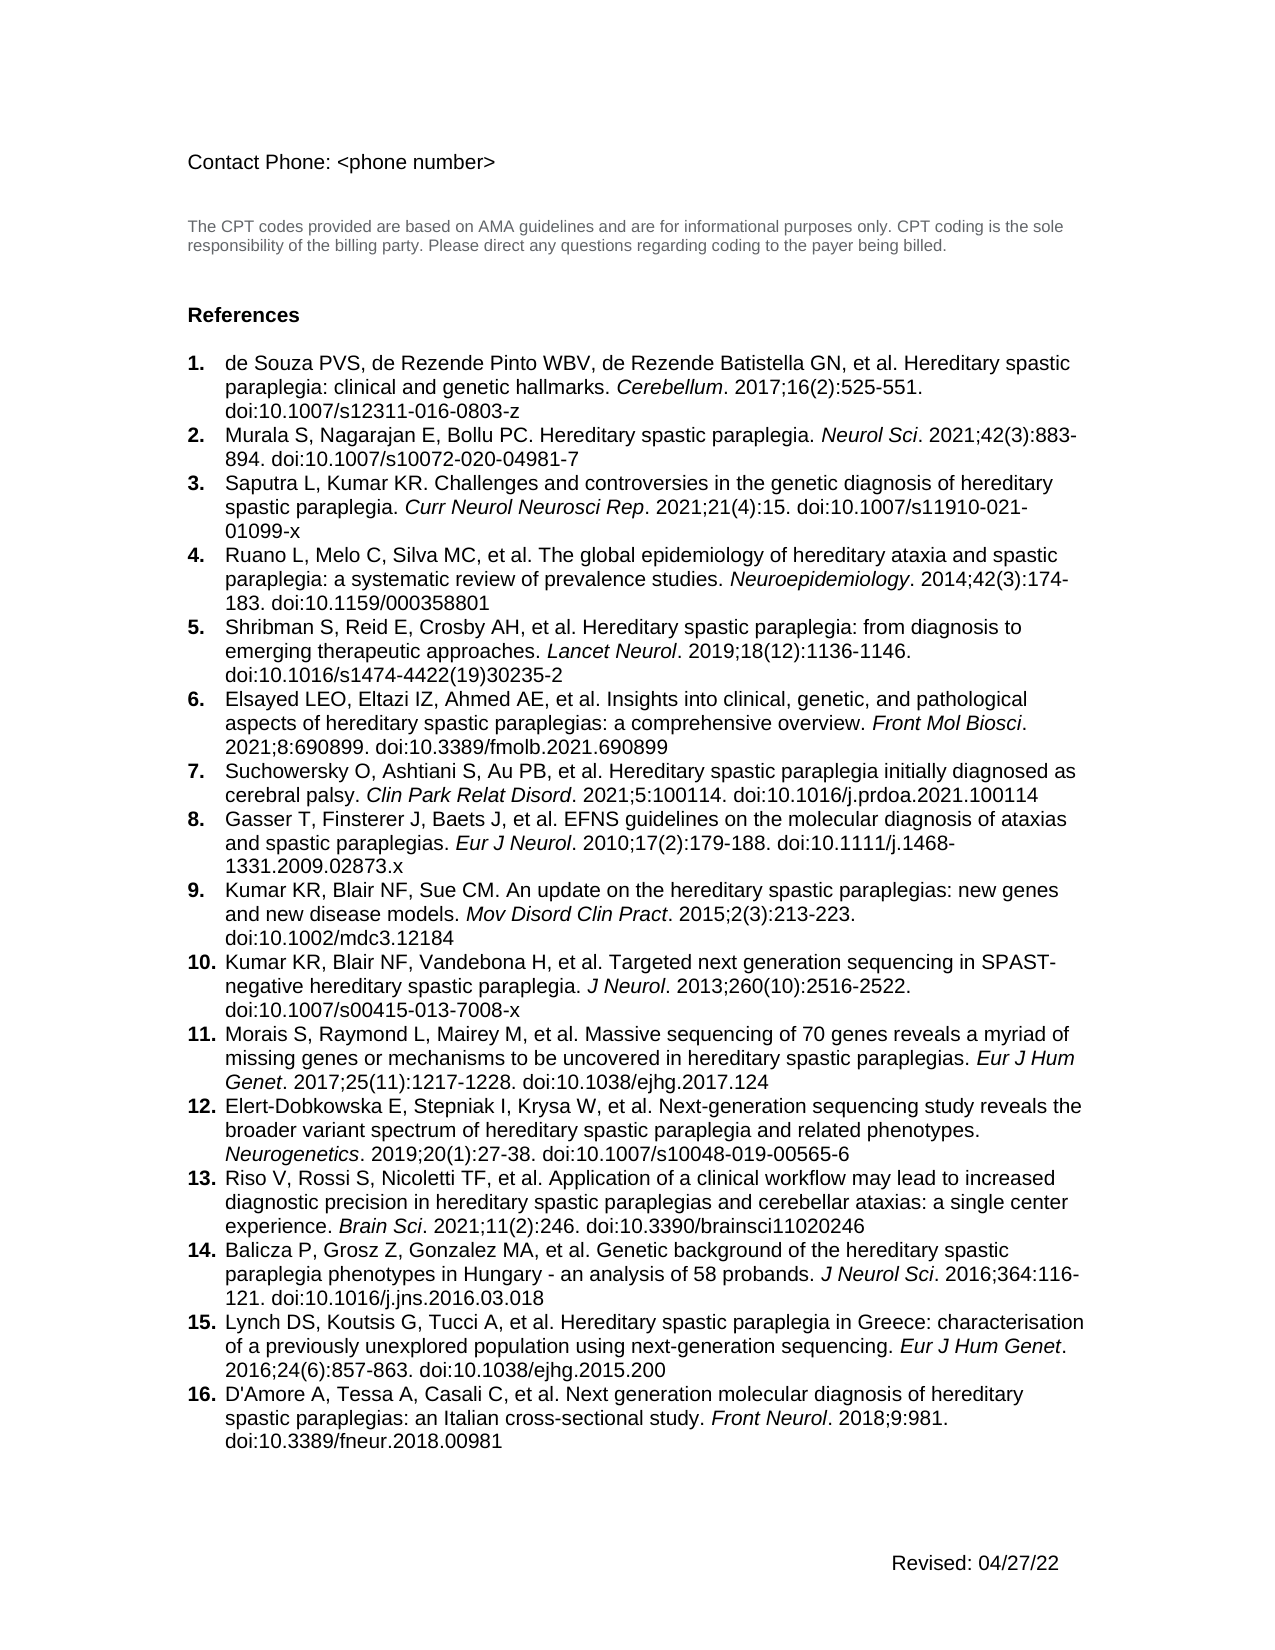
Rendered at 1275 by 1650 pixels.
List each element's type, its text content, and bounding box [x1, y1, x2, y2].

text 9. Kumar KR, Blair NF, Sue CM. An update on the hereditary spastic paraplegias: new genes and new disease models. Mov Disord Clin Pract. 2015;2(3):213-223. doi:10.1002/mdc3.12184 [187, 878, 1087, 950]
text 16. D'Amore A, Tessa A, Casali C, et al. Next generation molecular diagnosis of hereditary spastic paraplegias: an Italian cross-sectional study. Front Neurol. 2018;9:981. doi:10.3389/fneur.2018.00981 [187, 1381, 1087, 1453]
text 5. Shribman S, Reid E, Crosby AH, et al. Hereditary spastic paraplegia: from diagnosis to emerging therapeutic approaches. Lancet Neurol. 2019;18(12):1136-1146. doi:10.1016/s1474-4422(19)30235-2 [187, 615, 1087, 687]
text 1. de Souza PVS, de Rezende Pinto WBV, de Rezende Batistella GN, et al. Hereditary spastic paraplegia: clinical and genetic hallmarks. Cerebellum. 2017;16(2):525-551. doi:10.1007/s12311-016-0803-z [187, 351, 1087, 423]
text 15. Lynch DS, Koutsis G, Tucci A, et al. Hereditary spastic paraplegia in Greece: characterisation of a previously unexplored population using next-generation sequencing. Eur J Hum Genet. 2016;24(6):857-863. doi:10.1038/ejhg.2015.200 [187, 1309, 1087, 1381]
text 3. Saputra L, Kumar KR. Challenges and controversies in the genetic diagnosis of hereditary spastic paraplegia. Curr Neurol Neurosci Rep. 2021;21(4):15. doi:10.1007/s11910-021-01099-x [187, 471, 1087, 543]
text 7. Suchowersky O, Ashtiani S, Au PB, et al. Hereditary spastic paraplegia initially diagnosed as cerebral palsy. Clin Park Relat Disord. 2021;5:100114. doi:10.1016/j.prdoa.2021.100114 [187, 758, 1087, 806]
text 8. Gasser T, Finsterer J, Baets J, et al. EFNS guidelines on the molecular diagnosis of ataxias and spastic paraplegias. Eur J Neurol. 2010;17(2):179-188. doi:10.1111/j.1468-1331.2009.02873.x [187, 806, 1087, 878]
text 12. Elert-Dobkowska E, Stepniak I, Krysa W, et al. Next-generation sequencing study reveals the broader variant spectrum of hereditary spastic paraplegia and related phenotypes. Neurogenetics. 2019;20(1):27-38. doi:10.1007/s10048-019-00565-6 [187, 1094, 1087, 1166]
text 14. Balicza P, Grosz Z, Gonzalez MA, et al. Genetic background of the hereditary spastic paraplegia phenotypes in Hungary - an analysis of 58 probands. J Neurol Sci. 2016;364:116-121. doi:10.1016/j.jns.2016.03.018 [187, 1238, 1087, 1309]
text 6. Elsayed LEO, Eltazi IZ, Ahmed AE, et al. Insights into clinical, genetic, and pathological aspects of hereditary spastic paraplegias: a comprehensive overview. Front Mol Biosci. 2021;8:690899. doi:10.3389/fmolb.2021.690899 [187, 687, 1087, 758]
text 10. Kumar KR, Blair NF, Vandebona H, et al. Targeted next generation sequencing in SPAST-negative hereditary spastic paraplegia. J Neurol. 2013;260(10):2516-2522. doi:10.1007/s00415-013-7008-x [187, 950, 1087, 1022]
text 4. Ruano L, Melo C, Silva MC, et al. The global epidemiology of hereditary ataxia and spastic paraplegia: a systematic review of prevalence studies. Neuroepidemiology. 2014;42(3):174-183. doi:10.1159/000358801 [187, 543, 1087, 615]
text 13. Riso V, Rossi S, Nicoletti TF, et al. Application of a clinical workflow may lead to increased diagnostic precision in hereditary spastic paraplegias and cerebellar ataxias: a single center experience. Brain Sci. 2021;11(2):246. doi:10.3390/brainsci11020246 [187, 1166, 1087, 1238]
text 11. Morais S, Raymond L, Mairey M, et al. Massive sequencing of 70 genes reveals a myriad of missing genes or mechanisms to be uncovered in hereditary spastic paraplegias. Eur J Hum Genet. 2017;25(11):1217-1228. doi:10.1038/ejhg.2017.124 [187, 1022, 1087, 1094]
text References [187, 303, 1087, 327]
text Contact Phone: <phone number> [187, 150, 1087, 174]
text 2. Murala S, Nagarajan E, Bollu PC. Hereditary spastic paraplegia. Neurol Sci. 2021;42(3):883-894. doi:10.1007/s10072-020-04981-7 [187, 423, 1087, 471]
